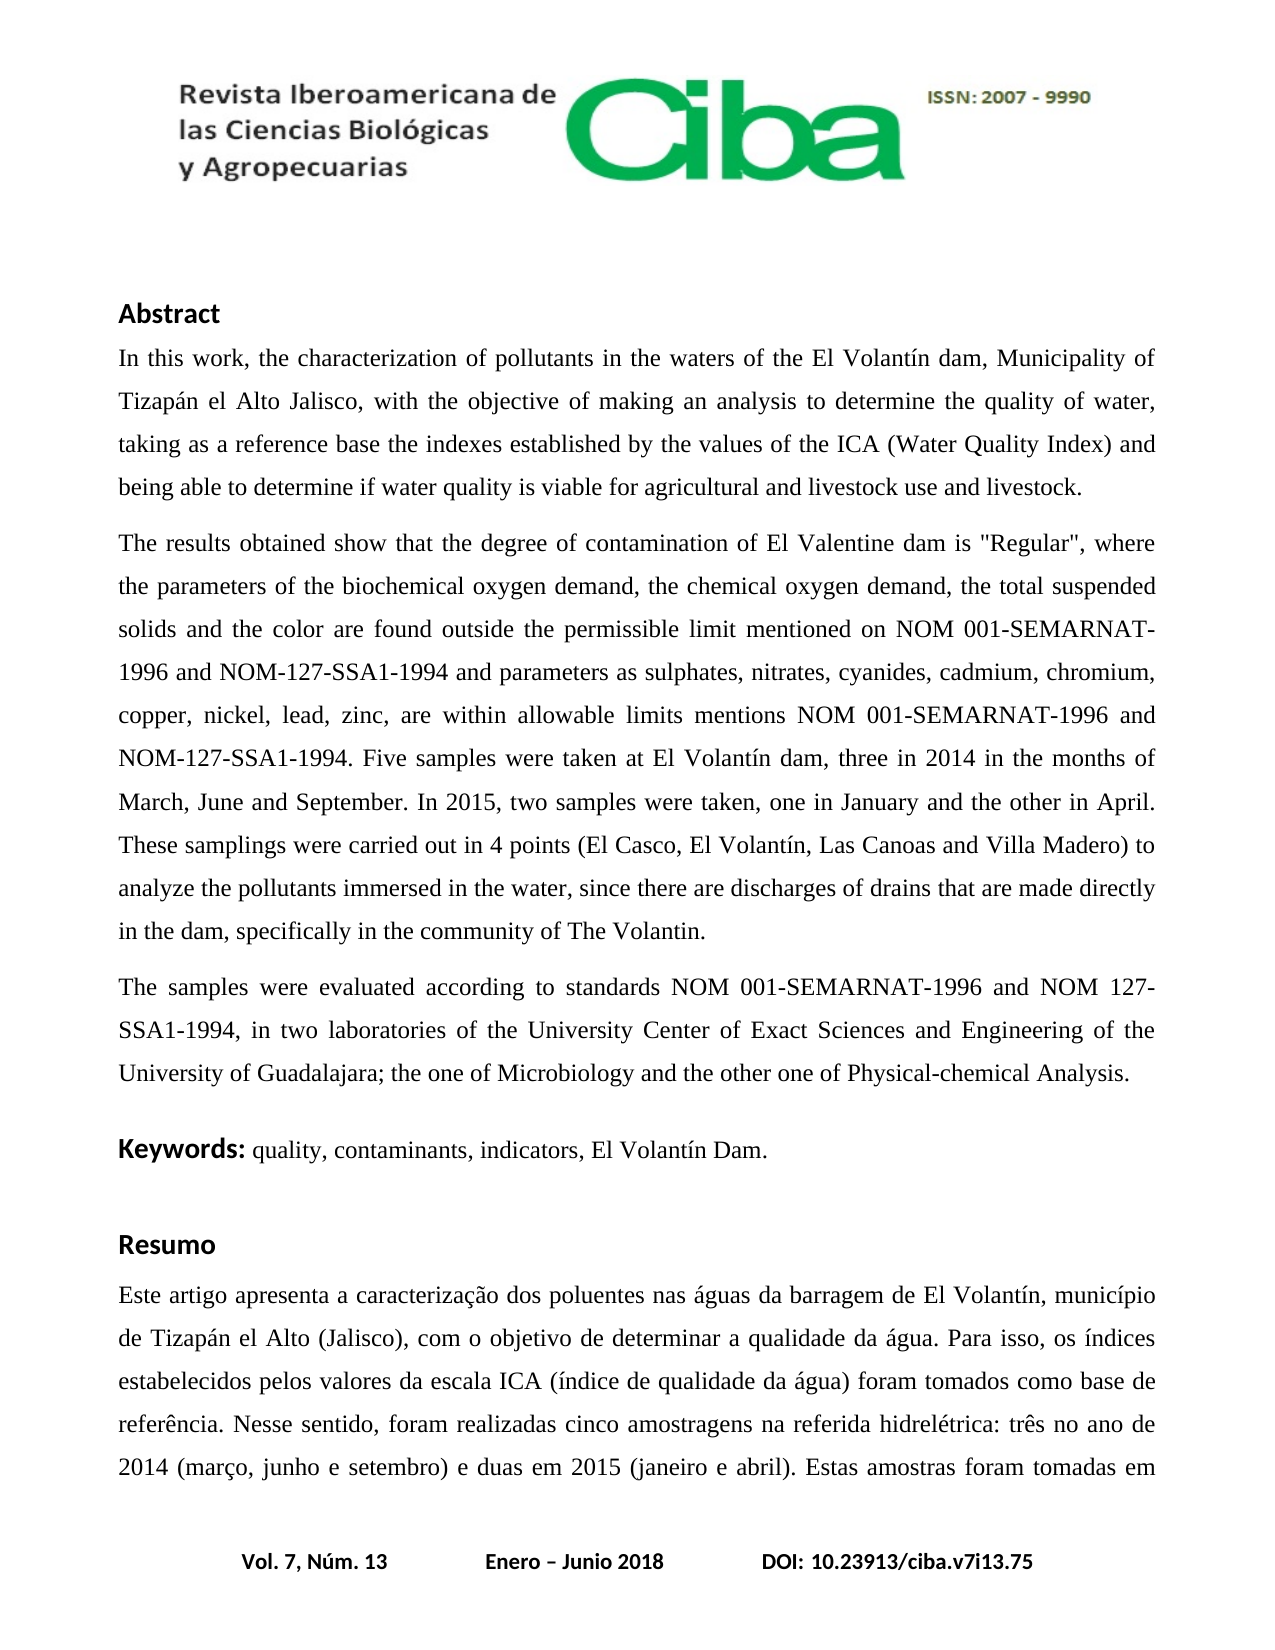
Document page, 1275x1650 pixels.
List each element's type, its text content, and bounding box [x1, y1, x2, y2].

text In this work, the characterization of pollutants in the waters of the El Volantín dam, Municipality of Tizapán el Alto Jalisco, with the objective of making an analysis to determine the quality of water, taking as a reference base the indexes established by the values of the ICA (Water Quality Index) and being able to determine if water quality is viable for agricultural and livestock use and livestock. [118, 343, 1157, 501]
text The results obtained show that the degree of contamination of El Valentine dam is "Regular", where the parameters of the biochemical oxygen demand, the chemical oxygen demand, the total suspended solids and the color are found outside the permissible limit mentioned on NOM 001-SEMARNAT-1996 and NOM-127-SSA1-1994 and parameters as sulphates, nitrates, cyanides, cadmium, chromium, copper, nickel, lead, zinc, are within allowable limits mentions NOM 001-SEMARNAT-1996 and NOM-127-SSA1-1994. Five samples were taken at El Volantín dam, three in 2014 in the months of March, June and September. In 2015, two samples were taken, one in January and the other in April. These samplings were carried out in 4 points (El Casco, El Volantín, Las Canoas and Villa Madero) to analyze the pollutants immersed in the water, since there are discharges of drains that are made directly in the dam, specifically in the community of The Volantin. [118, 528, 1157, 945]
text Abstract [118, 295, 1157, 330]
text The samples were evaluated according to standards NOM 001-SEMARNAT-1996 and NOM 127-SSA1-1994, in two laboratories of the University Center of Exact Sciences and Engineering of the University of Guadalajara; the one of Microbiology and the other one of Physical-chemical Analysis. [118, 972, 1157, 1087]
text Resumo [118, 1226, 1157, 1262]
picture [177, 75, 1098, 186]
text Keywords: quality, contaminants, indicators, El Volantín Dam. [118, 1130, 1157, 1165]
